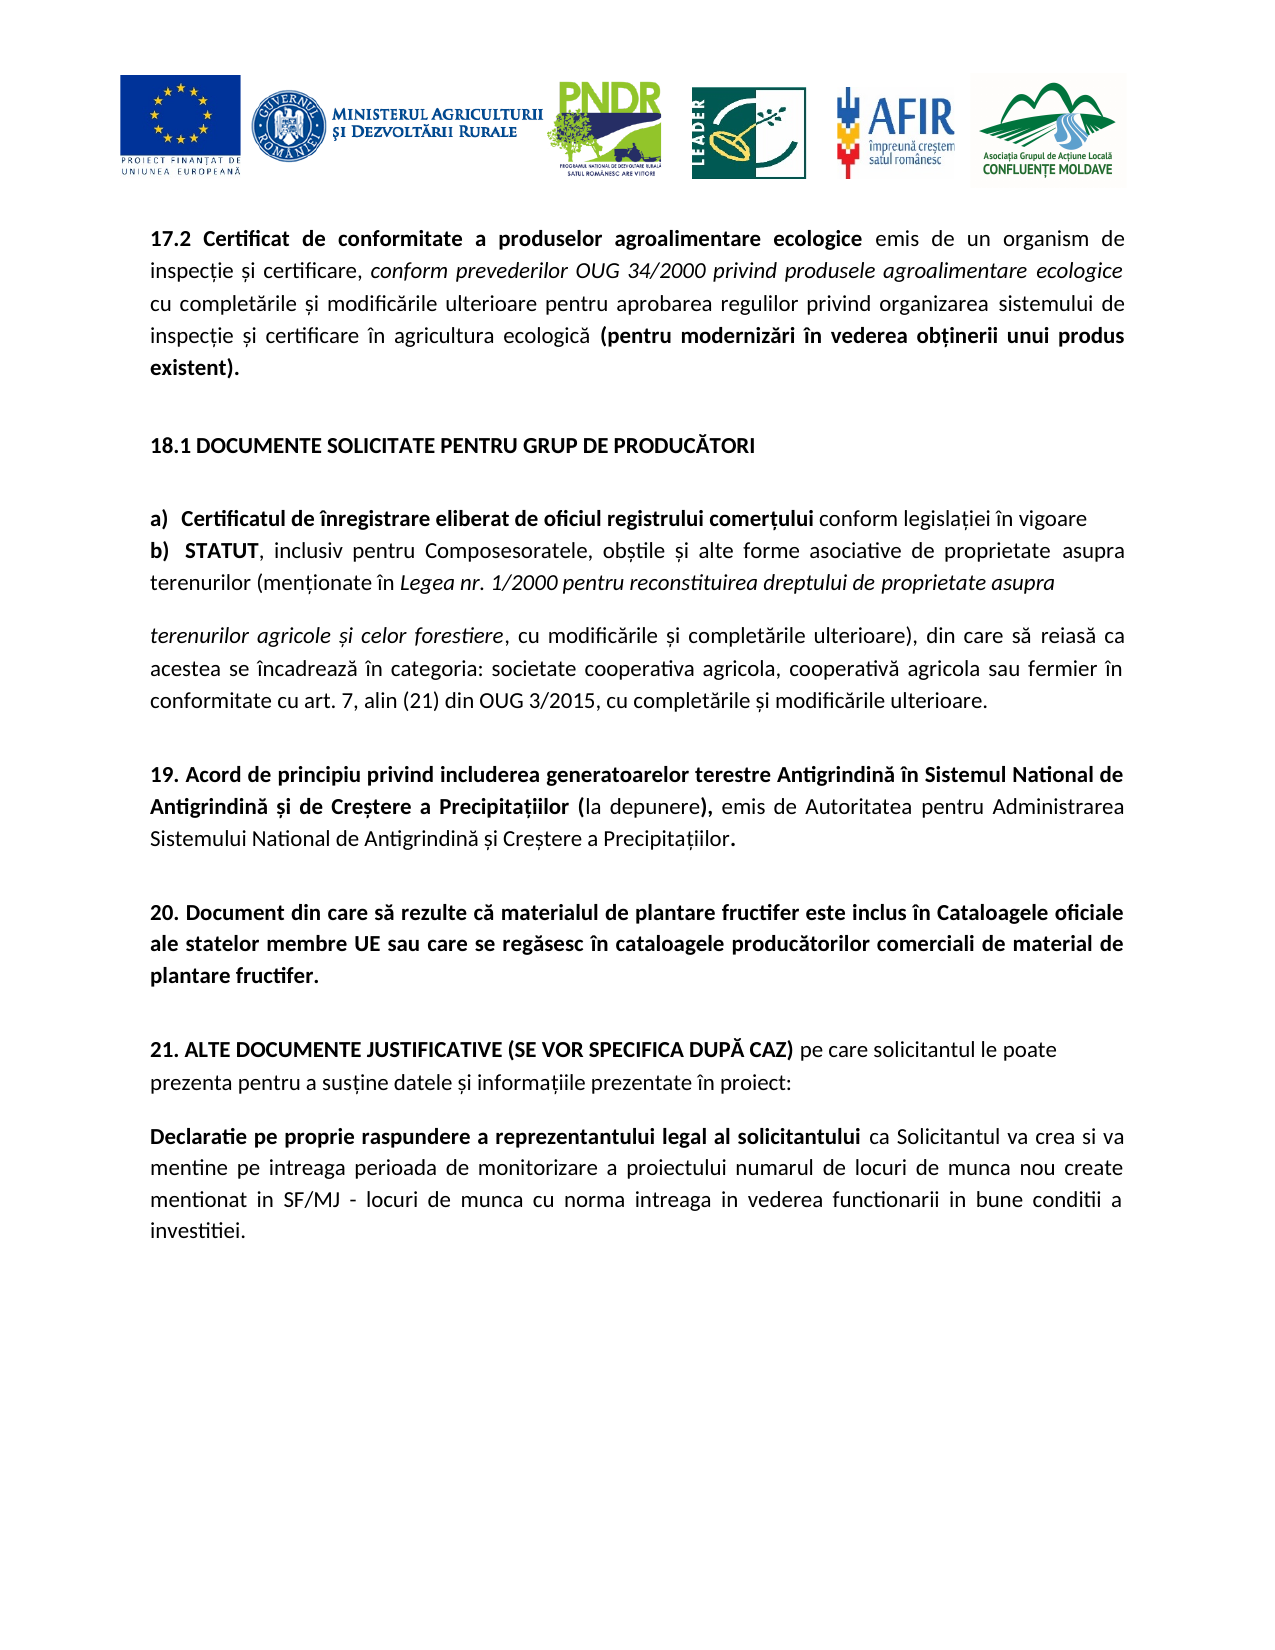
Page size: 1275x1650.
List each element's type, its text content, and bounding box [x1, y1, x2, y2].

text 18.1 DOCUMENTE SOLICITATE PENTRU GRUP DE PRODUCĂTORI [150, 431, 1125, 459]
text Declaratie pe proprie raspundere a reprezentantului legal al solicitantului ca Solicitantul va crea si va mentine pe intreaga perioada de monitorizare a proiectului numarul de locuri de munca nou create mentionat in SF/MJ - locuri de munca cu norma intreaga in vederea functionarii in bune conditii a investitiei. [150, 1122, 1125, 1245]
text 20. Document din care să rezulte că materialul de plantare fructifer este inclus în Cataloagele oficiale ale statelor membre UE sau care se regăsesc în cataloagele producătorilor comerciali de material de plantare fructifer. [150, 898, 1125, 989]
picture [120, 75, 662, 179]
text 21. ALTE DOCUMENTE JUSTIFICATIVE (SE VOR SPECIFICA DUPĂ CAZ) pe care solicitantul le poate prezenta pentru a susţine datele și informaţiile prezentate în proiect: [150, 1035, 1125, 1096]
picture [970, 73, 1127, 188]
list Certificatul de înregistrare eliberat de oficiul registrului comerţului conform legislaţiei în vigoare [150, 504, 1125, 532]
list STATUT, inclusiv pentru Composesoratele, obștile și alte forme asociative de proprietate asupra terenurilor (menţionate în Legea nr. 1/2000 pentru reconstituirea dreptului de proprietate asupra [150, 537, 1125, 597]
picture [837, 87, 955, 179]
text 19. Acord de principiu privind includerea generatoarelor terestre Antigrindină în Sistemul National de Antigrindină și de Creștere a Precipitaţiilor (la depunere), emis de Autoritatea pentru Administrarea Sistemului National de Antigrindină și Creștere a Precipitaţiilor. [150, 760, 1125, 852]
text terenurilor agricole şi celor forestiere, cu modificările și completările ulterioare), din care să reiasă ca acestea se încadrează în categoria: societate cooperativa agricola, cooperativă agricola sau fermier în conformitate cu art. 7, alin (21) din OUG 3/2015, cu completările și modificările ulterioare. [150, 621, 1125, 714]
text 17.2 Certificat de conformitate a produselor agroalimentare ecologice emis de un organism de inspecţie şi certificare, conform prevederilor OUG 34/2000 privind produsele agroalimentare ecologice cu completările și modificările ulterioare pentru aprobarea regulilor privind organizarea sistemului de inspecţie și certificare în agricultura ecologică (pentru modernizări în vederea obţinerii unui produs existent). [150, 224, 1125, 381]
picture [692, 87, 807, 179]
